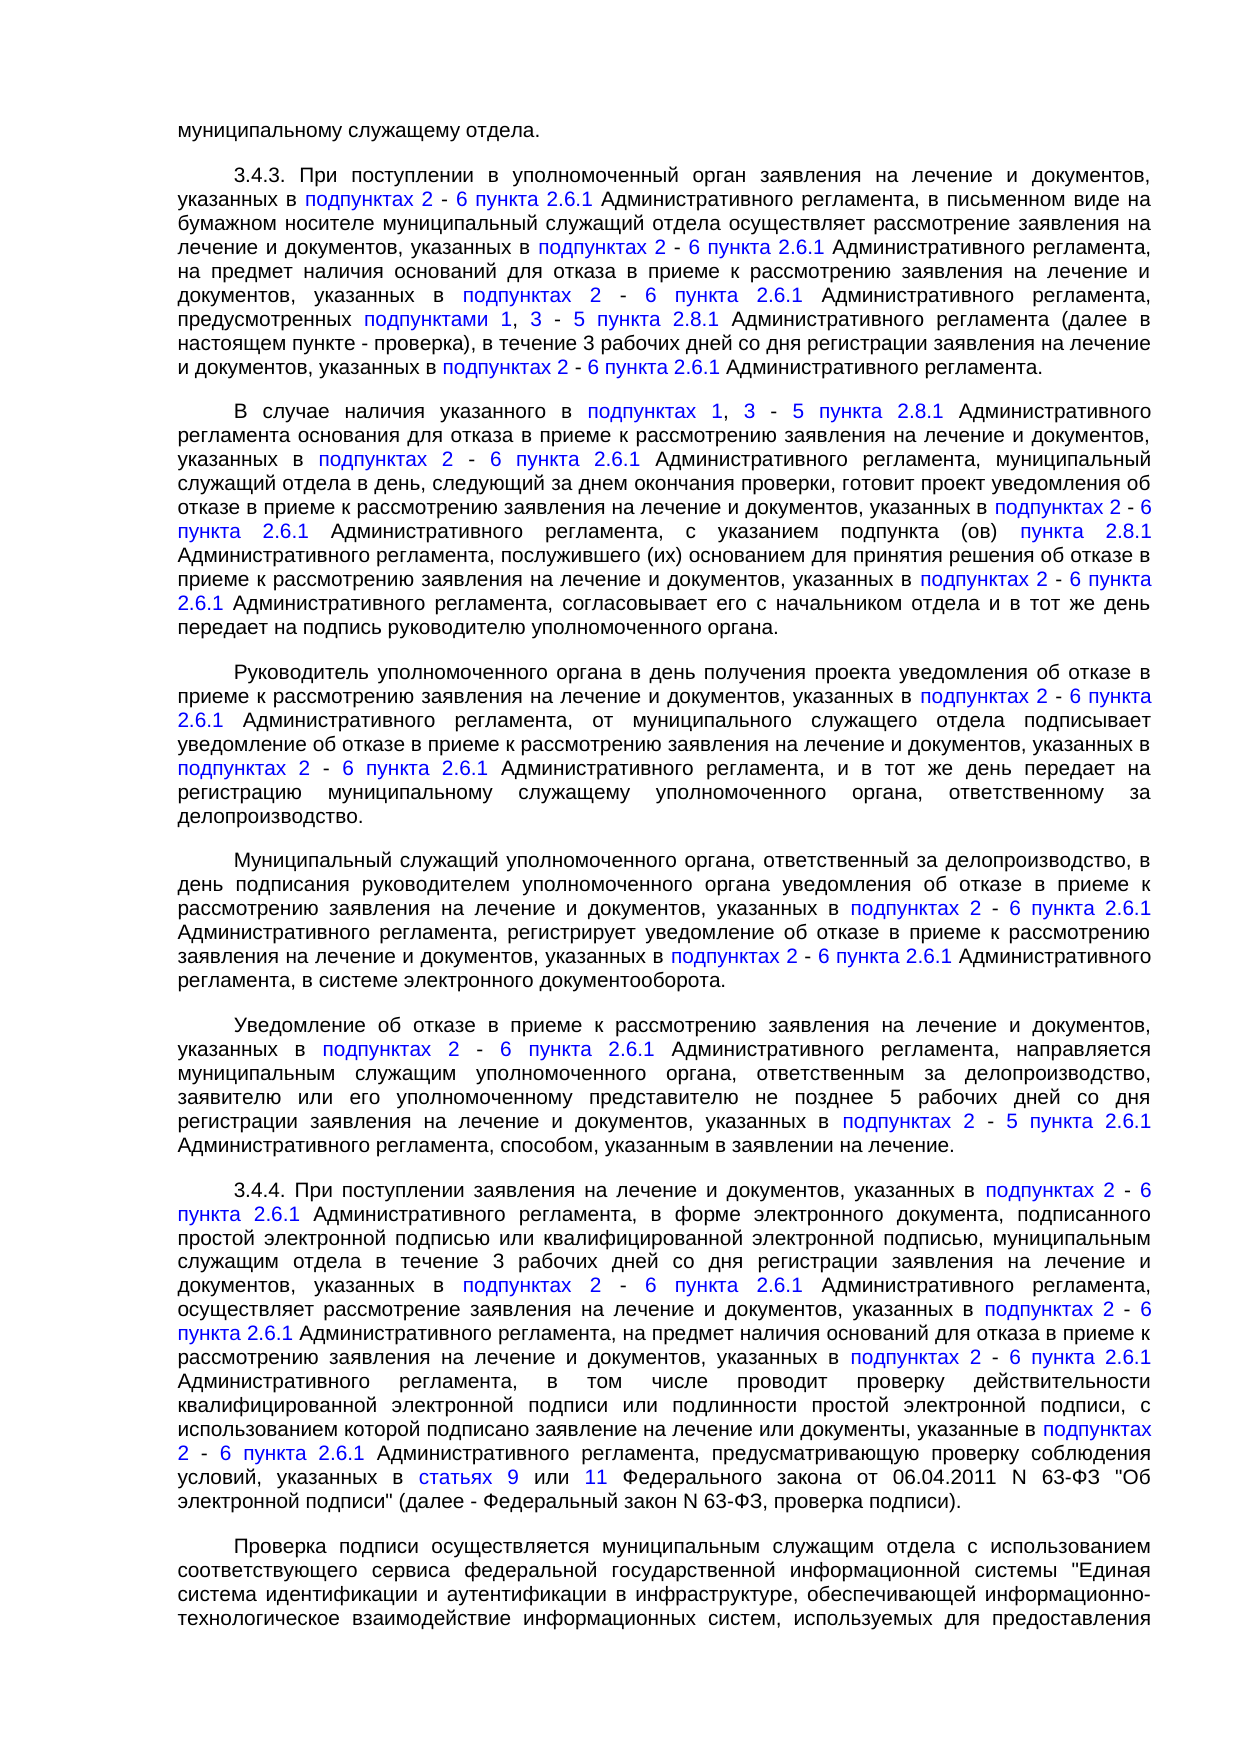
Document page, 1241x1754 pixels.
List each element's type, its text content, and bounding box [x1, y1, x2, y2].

text Муниципальный служащий уполномоченного органа, ответственный за делопроизводство, в день подписания руководителем уполномоченного органа уведомления об отказе в приеме к рассмотрению заявления на лечение и документов, указанных в подпунктах 2 - 6 пункта 2.6.1 Административного регламента, регистрирует уведомление об отказе в приеме к рассмотрению заявления на лечение и документов, указанных в подпунктах 2 - 6 пункта 2.6.1 Административного регламента, в системе электронного документооборота. [177, 848, 1152, 992]
text В случае наличия указанного в подпунктах 1, 3 - 5 пункта 2.8.1 Административного регламента основания для отказа в приеме к рассмотрению заявления на лечение и документов, указанных в подпунктах 2 - 6 пункта 2.6.1 Административного регламента, муниципальный служащий отдела в день, следующий за днем окончания проверки, готовит проект уведомления об отказе в приеме к рассмотрению заявления на лечение и документов, указанных в подпунктах 2 - 6 пункта 2.6.1 Административного регламента, с указанием подпункта (ов) пункта 2.8.1 Административного регламента, послужившего (их) основанием для принятия решения об отказе в приеме к рассмотрению заявления на лечение и документов, указанных в подпунктах 2 - 6 пункта 2.6.1 Административного регламента, согласовывает его с начальником отдела и в тот же день передает на подпись руководителю уполномоченного органа. [177, 399, 1152, 639]
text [177, 118, 1152, 142]
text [177, 1534, 1152, 1629]
text 3.4.4. При поступлении заявления на лечение и документов, указанных в подпунктах 2 - 6 пункта 2.6.1 Административного регламента, в форме электронного документа, подписанного простой электронной подписью или квалифицированной электронной подписью, муниципальным служащим отдела в течение 3 рабочих дней со дня регистрации заявления на лечение и документов, указанных в подпунктах 2 - 6 пункта 2.6.1 Административного регламента, осуществляет рассмотрение заявления на лечение и документов, указанных в подпунктах 2 - 6 пункта 2.6.1 Административного регламента, на предмет наличия оснований для отказа в приеме к рассмотрению заявления на лечение и документов, указанных в подпунктах 2 - 6 пункта 2.6.1 Административного регламента, в том числе проводит проверку действительности квалифицированной электронной подписи или подлинности простой электронной подписи, с использованием которой подписано заявление на лечение или документы, указанные в подпунктах 2 - 6 пункта 2.6.1 Административного регламента, предусматривающую проверку соблюдения условий, указанных в статьях 9 или 11 Федерального закона от 06.04.2011 N 63-ФЗ "Об электронной подписи" (далее - Федеральный закон N 63-ФЗ, проверка подписи). [177, 1177, 1152, 1513]
text 3.4.3. При поступлении в уполномоченный орган заявления на лечение и документов, указанных в подпунктах 2 - 6 пункта 2.6.1 Административного регламента, в письменном виде на бумажном носителе муниципальный служащий отдела осуществляет рассмотрение заявления на лечение и документов, указанных в подпунктах 2 - 6 пункта 2.6.1 Административного регламента, на предмет наличия оснований для отказа в приеме к рассмотрению заявления на лечение и документов, указанных в подпунктах 2 - 6 пункта 2.6.1 Административного регламента, предусмотренных подпунктами 1, 3 - 5 пункта 2.8.1 Административного регламента (далее в настоящем пункте - проверка), в течение 3 рабочих дней со дня регистрации заявления на лечение и документов, указанных в подпунктах 2 - 6 пункта 2.6.1 Административного регламента. [177, 163, 1152, 378]
text Уведомление об отказе в приеме к рассмотрению заявления на лечение и документов, указанных в подпунктах 2 - 6 пункта 2.6.1 Административного регламента, направляется муниципальным служащим уполномоченного органа, ответственным за делопроизводство, заявителю или его уполномоченному представителю не позднее 5 рабочих дней со дня регистрации заявления на лечение и документов, указанных в подпунктах 2 - 5 пункта 2.6.1 Административного регламента, способом, указанным в заявлении на лечение. [177, 1013, 1152, 1157]
text Руководитель уполномоченного органа в день получения проекта уведомления об отказе в приеме к рассмотрению заявления на лечение и документов, указанных в подпунктах 2 - 6 пункта 2.6.1 Административного регламента, от муниципального служащего отдела подписывает уведомление об отказе в приеме к рассмотрению заявления на лечение и документов, указанных в подпунктах 2 - 6 пункта 2.6.1 Административного регламента, и в тот же день передает на регистрацию муниципальному служащему уполномоченного органа, ответственному за делопроизводство. [177, 660, 1152, 827]
